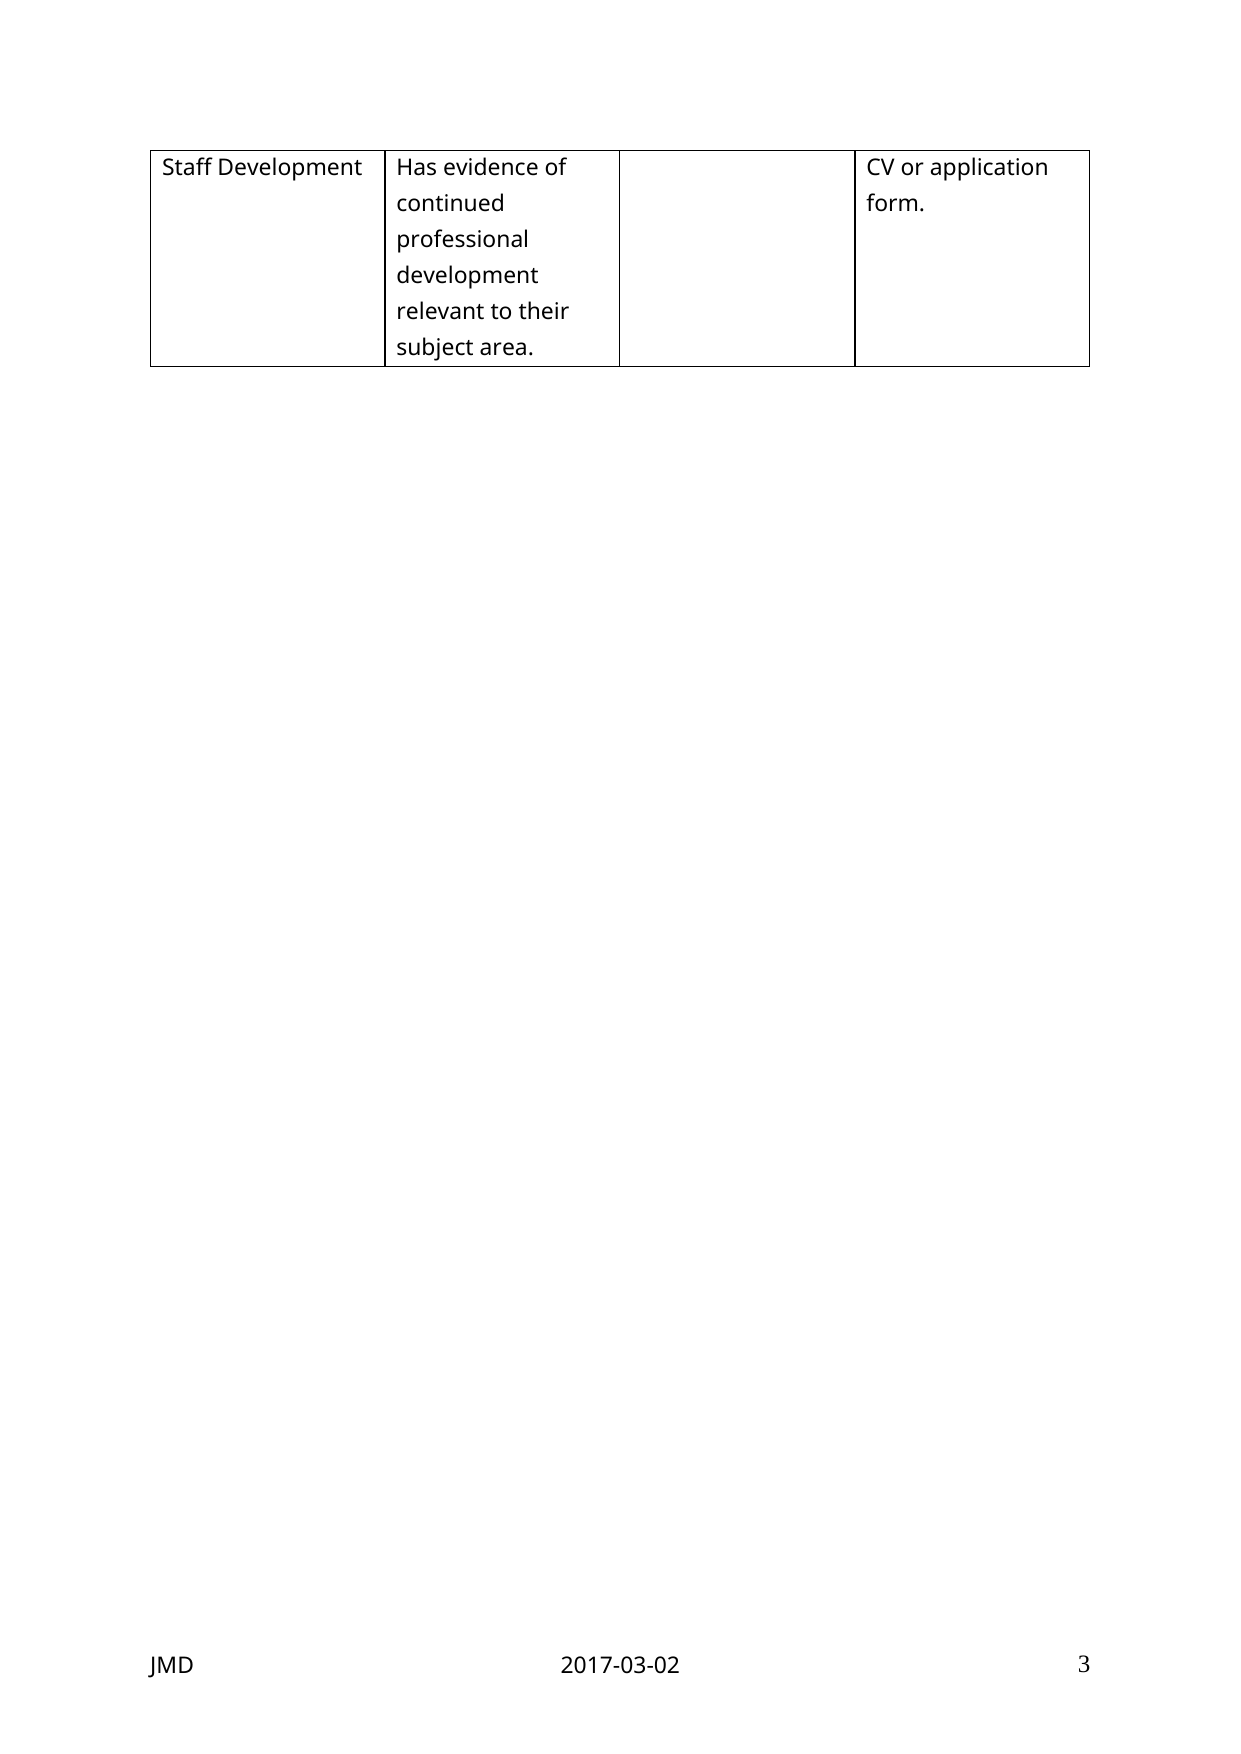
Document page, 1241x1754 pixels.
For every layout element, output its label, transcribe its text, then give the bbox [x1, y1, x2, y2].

table_cell [620, 151, 854, 366]
table_cell Has evidence of continued professional development relevant to their subject area. [386, 151, 619, 366]
table_cell Staff Development [151, 151, 384, 366]
table_cell CV or application form. [856, 151, 1089, 366]
